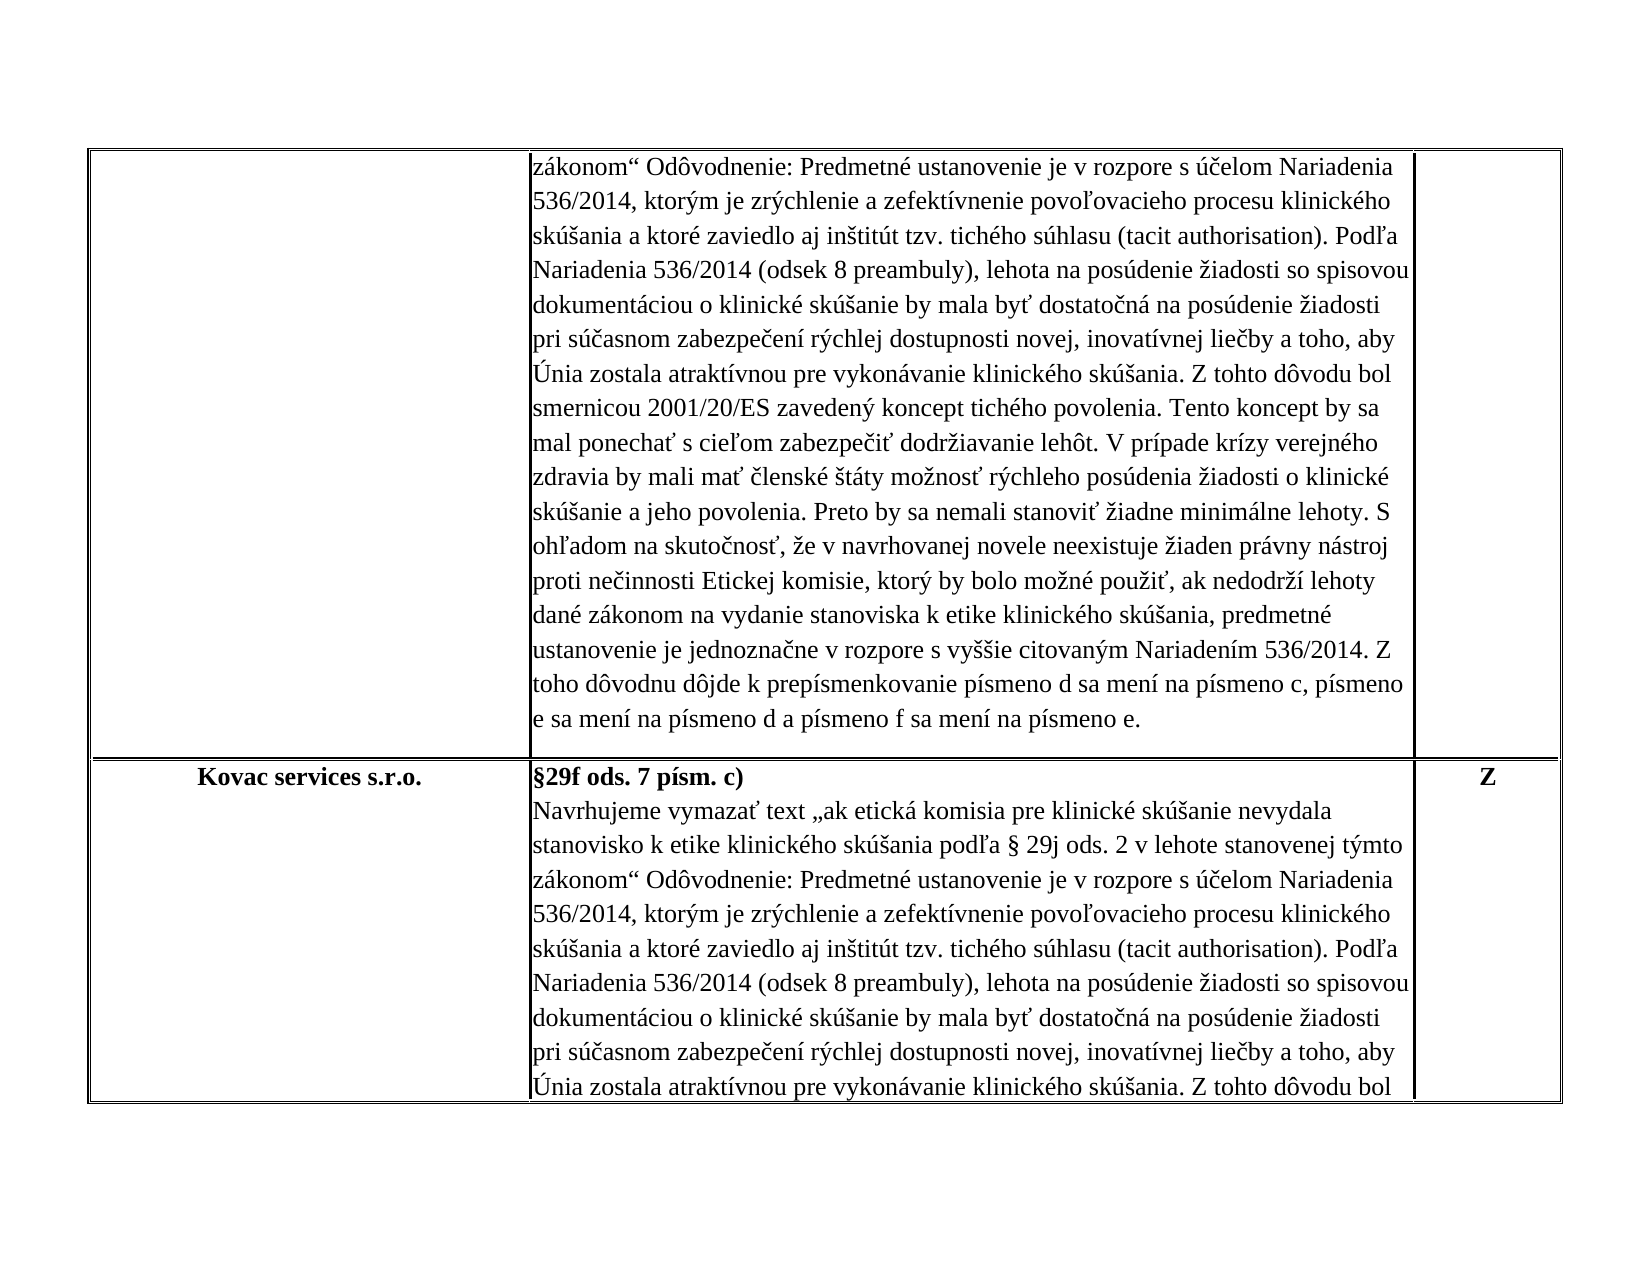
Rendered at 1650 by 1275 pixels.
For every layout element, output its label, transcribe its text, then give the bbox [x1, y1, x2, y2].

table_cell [89, 149, 530, 757]
table_cell Z [1414, 151, 1560, 757]
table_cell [530, 149, 1414, 757]
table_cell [530, 761, 1414, 1101]
table_cell Z [1414, 757, 1560, 1101]
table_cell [91, 757, 530, 1101]
